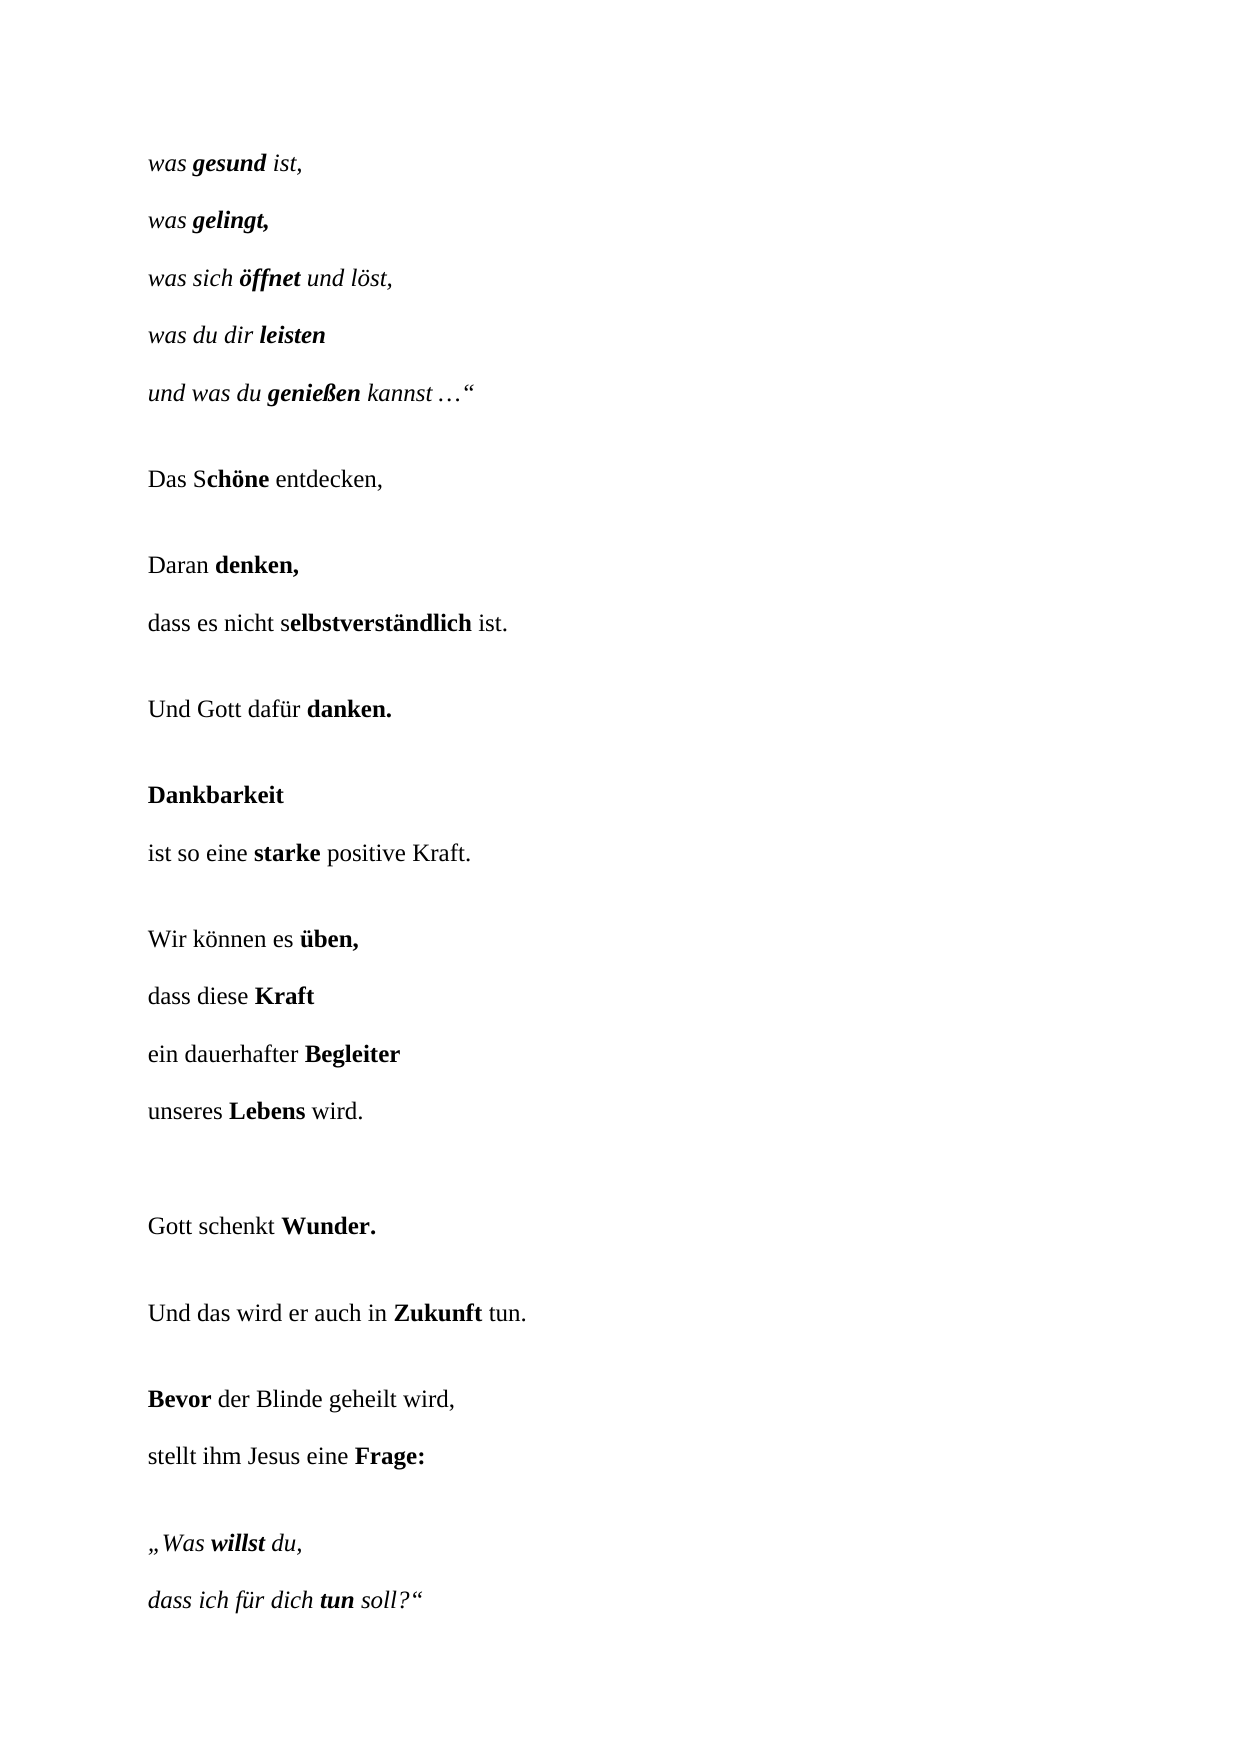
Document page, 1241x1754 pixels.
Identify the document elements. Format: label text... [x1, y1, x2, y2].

text unseres Lebens wird. [148, 1096, 1093, 1125]
text was gesund ist, [148, 148, 1093, 176]
text Und das wird er auch in Zukunft tun. [148, 1298, 1093, 1326]
text dass diese Kraft [148, 981, 1093, 1010]
text Das Schöne entdecken, [148, 464, 1093, 493]
text ist so eine starke positive Kraft. [148, 838, 1093, 866]
text „Was willst du, [148, 1528, 1093, 1556]
text ein dauerhafter Begleiter [148, 1039, 1093, 1068]
text dass es nicht selbstverständlich ist. [148, 608, 1093, 636]
text stellt ihm Jesus eine Frage: [148, 1441, 1093, 1470]
text Dankbarkeit [148, 780, 1093, 809]
text Daran denken, [148, 550, 1093, 579]
text und was du genießen kannst …“ [148, 378, 1093, 406]
text Bevor der Blinde geheilt wird, [148, 1384, 1093, 1413]
text dass ich für dich tun soll?“ [148, 1585, 1093, 1614]
text Und Gott dafür danken. [148, 694, 1093, 723]
text Wir können es üben, [148, 924, 1093, 953]
text was du dir leisten [148, 320, 1093, 349]
text was gelingt, [148, 205, 1093, 234]
text Gott schenkt Wunder. [148, 1211, 1093, 1240]
text was sich öffnet und löst, [148, 263, 1093, 291]
